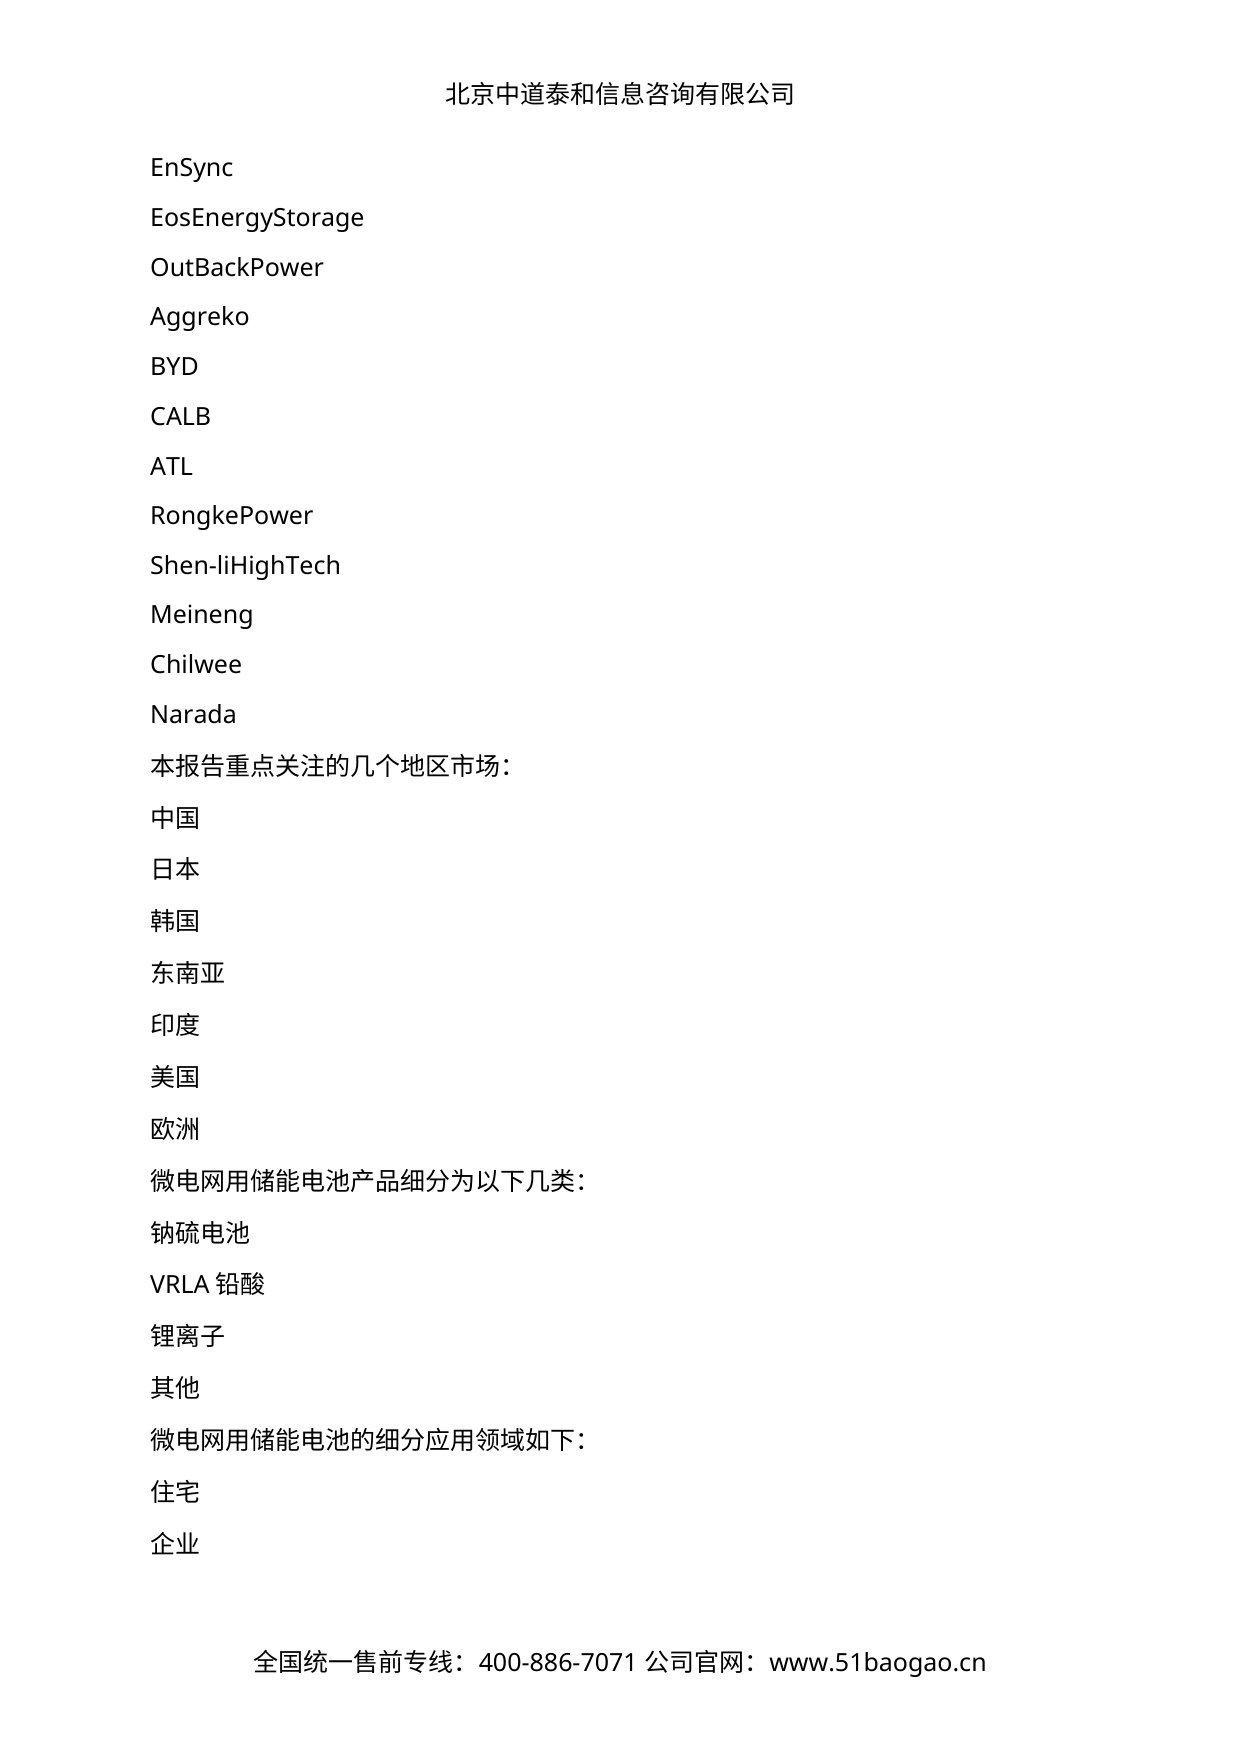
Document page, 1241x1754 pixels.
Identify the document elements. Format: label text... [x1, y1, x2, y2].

text EnSync [150, 150, 1090, 184]
text 其他 [150, 1369, 1090, 1405]
text 韩国 [150, 902, 1090, 938]
text ATL [150, 448, 1090, 482]
text EosEnergyStorage [150, 200, 1090, 234]
text Aggreko [150, 299, 1090, 333]
text 美国 [150, 1057, 1090, 1094]
text 住宅 [150, 1472, 1090, 1509]
text 微电网用储能电池的细分应用领域如下： [150, 1421, 1090, 1457]
text 东南亚 [150, 954, 1090, 990]
text Chilwee [150, 647, 1090, 681]
text VRLA铅酸 [150, 1265, 1090, 1301]
text 微电网用储能电池产品细分为以下几类： [150, 1161, 1090, 1197]
text 中国 [150, 798, 1090, 834]
text 钠硫电池 [150, 1213, 1090, 1249]
text Shen-liHighTech [150, 547, 1090, 582]
text 印度 [150, 1006, 1090, 1042]
text Narada [150, 697, 1090, 731]
text BYD [150, 349, 1090, 383]
text Meineng [150, 597, 1090, 631]
text CALB [150, 398, 1090, 432]
text 本报告重点关注的几个地区市场： [150, 746, 1090, 782]
text RongkePower [150, 498, 1090, 532]
text OutBackPower [150, 249, 1090, 283]
text 欧洲 [150, 1109, 1090, 1146]
text 企业 [150, 1524, 1090, 1561]
text 日本 [150, 850, 1090, 886]
text 锂离子 [150, 1317, 1090, 1353]
